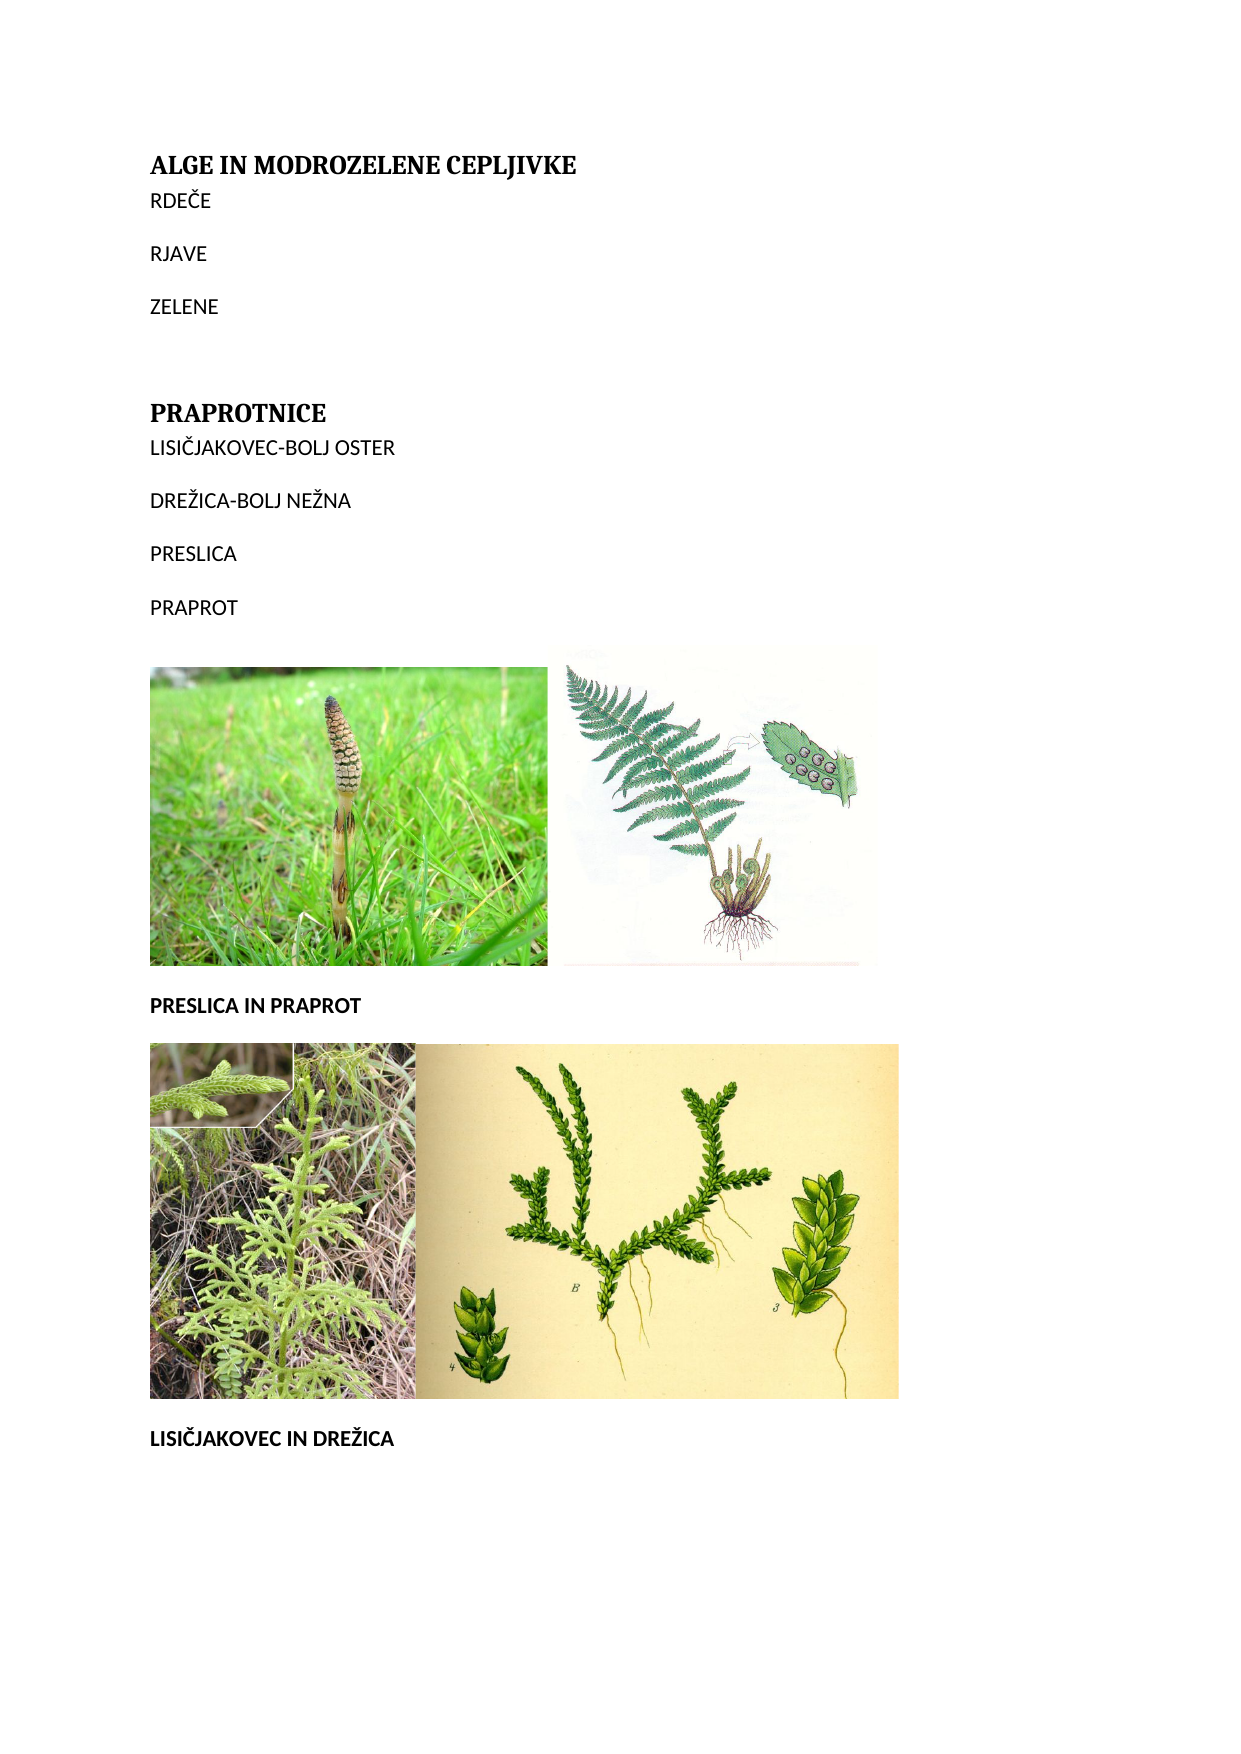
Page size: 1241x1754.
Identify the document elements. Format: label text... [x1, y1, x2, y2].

text PRESLICA [150, 539, 1090, 568]
text RJAVE [150, 239, 1090, 267]
text DREŽICA-BOLJ NEŽNA [150, 487, 1090, 514]
picture [150, 1043, 899, 1399]
subtitle ALGE IN MODROZELENE CEPLJIVKE [150, 150, 1090, 181]
text PRAPROT [150, 593, 1090, 621]
text RDEČE [150, 186, 1090, 214]
text LISIČJAKOVEC IN DREŽICA [150, 1424, 1090, 1452]
picture [150, 645, 878, 966]
text PRESLICA IN PRAPROT [150, 991, 1090, 1019]
text ZELENE [150, 292, 1090, 320]
text LISIČJAKOVEC-BOLJ OSTER [150, 433, 1090, 462]
subtitle PRAPROTNICE [150, 398, 1090, 429]
